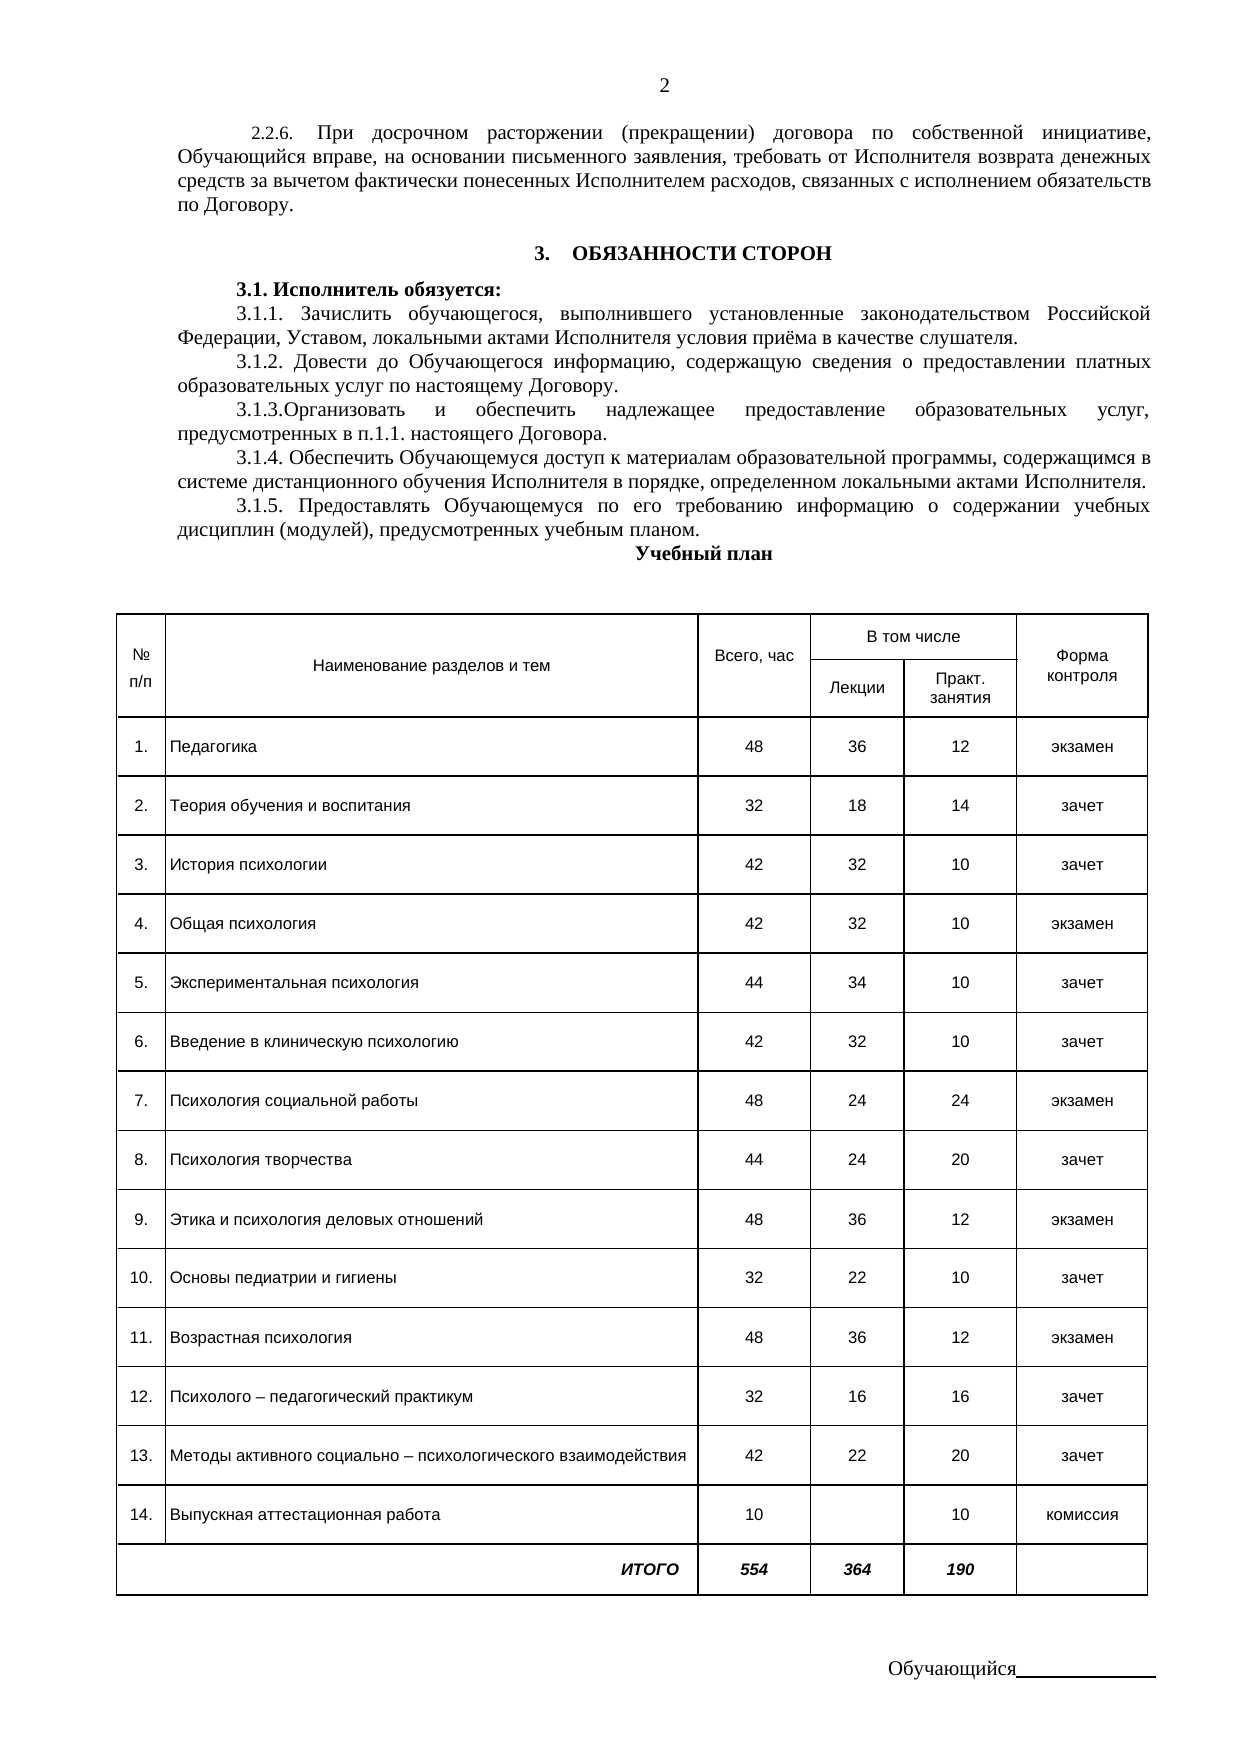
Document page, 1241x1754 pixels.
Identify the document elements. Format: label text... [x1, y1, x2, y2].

table_cell 42 [699, 1013, 810, 1070]
table_header Всего, час [699, 615, 810, 716]
table_cell зачет [1017, 1013, 1147, 1070]
table_cell 34 [811, 954, 903, 1011]
table_cell Психология социальной работы [166, 1072, 697, 1129]
list Зачислить обучающегося, выполнившего установленные законодательством Российской Федерации, Уставом, локальными актами Исполнителя условия приёма в качестве слушателя. [177, 301, 1151, 349]
table_cell 8. [117, 1131, 165, 1188]
table_cell 10 [699, 1486, 810, 1543]
table_cell Методы активного социально – психологического взаимодействия [166, 1426, 697, 1484]
table_cell Психолого – педагогический практикум [166, 1367, 697, 1425]
table_cell зачет [1017, 1426, 1147, 1484]
table_cell 6. [117, 1013, 165, 1070]
table_cell 24 [905, 1072, 1016, 1129]
table_cell 22 [811, 1249, 903, 1307]
table_cell ИТОГО [117, 1544, 697, 1594]
table_cell 18 [811, 777, 903, 834]
table_cell экзамен [1017, 1308, 1147, 1366]
table_cell зачет [1017, 954, 1147, 1011]
table_cell экзамен [1017, 718, 1147, 775]
table_cell 10 [905, 895, 1016, 952]
table_cell Основы педиатрии и гигиены [166, 1249, 697, 1307]
table_cell 36 [811, 718, 903, 775]
list При досрочном расторжении (прекращении) договора по собственной инициативе, Обучающийся вправе, на основании письменного заявления, требовать от Исполнителя возврата денежных средств за вычетом фактически понесенных Исполнителем расходов, связанных с исполнением обязательств по Договору. [177, 120, 1152, 216]
table_cell 12 [905, 1190, 1016, 1248]
table_cell История психологии [166, 836, 697, 893]
table_cell Практ. занятия [905, 660, 1016, 716]
table_cell 22 [811, 1426, 903, 1484]
table_cell 364 [811, 1545, 903, 1594]
table_cell комиссия [1017, 1486, 1147, 1543]
table_cell 3. [117, 835, 165, 893]
table_cell экзамен [1017, 1072, 1147, 1129]
table_cell 32 [699, 1367, 810, 1425]
table_cell 2. [117, 776, 165, 834]
table_cell 12 [905, 718, 1016, 775]
table_cell 48 [699, 1072, 810, 1129]
table_header Форма контроля [1017, 615, 1147, 716]
table_cell 42 [699, 895, 810, 952]
table_cell 14. [117, 1485, 165, 1543]
table_cell 16 [811, 1367, 903, 1425]
table_cell 36 [811, 1190, 903, 1248]
table_cell 5. [117, 953, 165, 1011]
table_cell 32 [811, 1013, 903, 1070]
table_cell 10 [905, 1249, 1016, 1307]
table_cell Педагогика [166, 718, 697, 775]
table_cell 44 [699, 1131, 810, 1188]
table_cell 32 [811, 836, 903, 893]
table_cell зачет [1017, 777, 1147, 834]
table_cell 32 [811, 895, 903, 952]
table_cell Теория обучения и воспитания [166, 777, 697, 834]
table_cell 14 [905, 777, 1016, 834]
table_cell [1017, 1545, 1147, 1594]
table_cell Психология творчества [166, 1131, 697, 1188]
table_cell экзамен [1017, 895, 1147, 952]
list Обеспечить Обучающемуся доступ к материалам образовательной программы, содержащимся в системе дистанционного обучения Исполнителя в порядке, определенном локальными актами Исполнителя. [177, 445, 1152, 493]
table_cell 190 [905, 1545, 1016, 1594]
table_cell Возрастная психология [166, 1308, 697, 1366]
table_cell [811, 1486, 903, 1543]
table_cell 10 [905, 1013, 1016, 1070]
list Исполнитель обязуется: [236, 277, 1176, 301]
table_cell 20 [905, 1426, 1016, 1484]
table_cell 13. [117, 1426, 165, 1484]
list Довести до Обучающегося информацию, содержащую сведения о предоставлении платных образовательных услуг по настоящему Договору. [177, 349, 1152, 397]
table_cell 48 [699, 1190, 810, 1248]
text Учебный план [634, 541, 1176, 565]
table_cell Выпускная аттестационная работа [166, 1486, 697, 1543]
table_cell 48 [699, 1308, 810, 1366]
table_cell 36 [811, 1308, 903, 1366]
table_cell зачет [1017, 1249, 1147, 1307]
table_cell 32 [699, 1249, 810, 1307]
table_cell 32 [699, 777, 810, 834]
table_cell 10 [905, 836, 1016, 893]
table_cell 16 [905, 1367, 1016, 1425]
table_cell 42 [699, 1426, 810, 1484]
table_cell зачет [1017, 836, 1147, 893]
table_cell 42 [699, 836, 810, 893]
table_cell экзамен [1017, 1190, 1147, 1248]
table_cell 24 [811, 1072, 903, 1129]
table_cell 10. [117, 1249, 165, 1307]
table_cell Введение в клиническую психологию [166, 1013, 697, 1070]
list Организовать и обеспечить надлежащее предоставление образовательных услуг, предусмотренных в п.1.1. настоящего Договора. [177, 397, 1151, 445]
table_cell Лекции [811, 660, 903, 716]
table_cell 554 [699, 1545, 810, 1594]
table_cell 9. [117, 1190, 165, 1248]
table_cell 20 [905, 1131, 1016, 1188]
table_cell Этика и психология деловых отношений [166, 1190, 697, 1248]
table_cell 7. [117, 1071, 165, 1129]
table_cell 12. [117, 1367, 165, 1425]
table_cell 11. [117, 1308, 165, 1366]
table_cell 48 [699, 718, 810, 775]
table_cell зачет [1017, 1131, 1147, 1188]
table_cell Общая психология [166, 895, 697, 952]
table_cell 4. [117, 894, 165, 952]
table_cell 12 [905, 1308, 1016, 1366]
table_header Наименование разделов и тем [166, 615, 697, 716]
table_cell 24 [811, 1131, 903, 1188]
list ОБЯЗАННОСТИ СТОРОН [534, 241, 1176, 265]
table_cell Экспериментальная психология [166, 954, 697, 1011]
table_cell зачет [1017, 1367, 1147, 1425]
table_header В том числе [811, 615, 1016, 659]
list Предоставлять Обучающемуся по его требованию информацию о содержании учебных дисциплин (модулей), предусмотренных учебным планом. [177, 493, 1151, 541]
table_cell 1. [117, 717, 165, 775]
table_cell 44 [699, 954, 810, 1011]
table_cell 10 [905, 954, 1016, 1011]
table_header № п/п [117, 615, 165, 716]
table_cell 10 [905, 1486, 1016, 1543]
